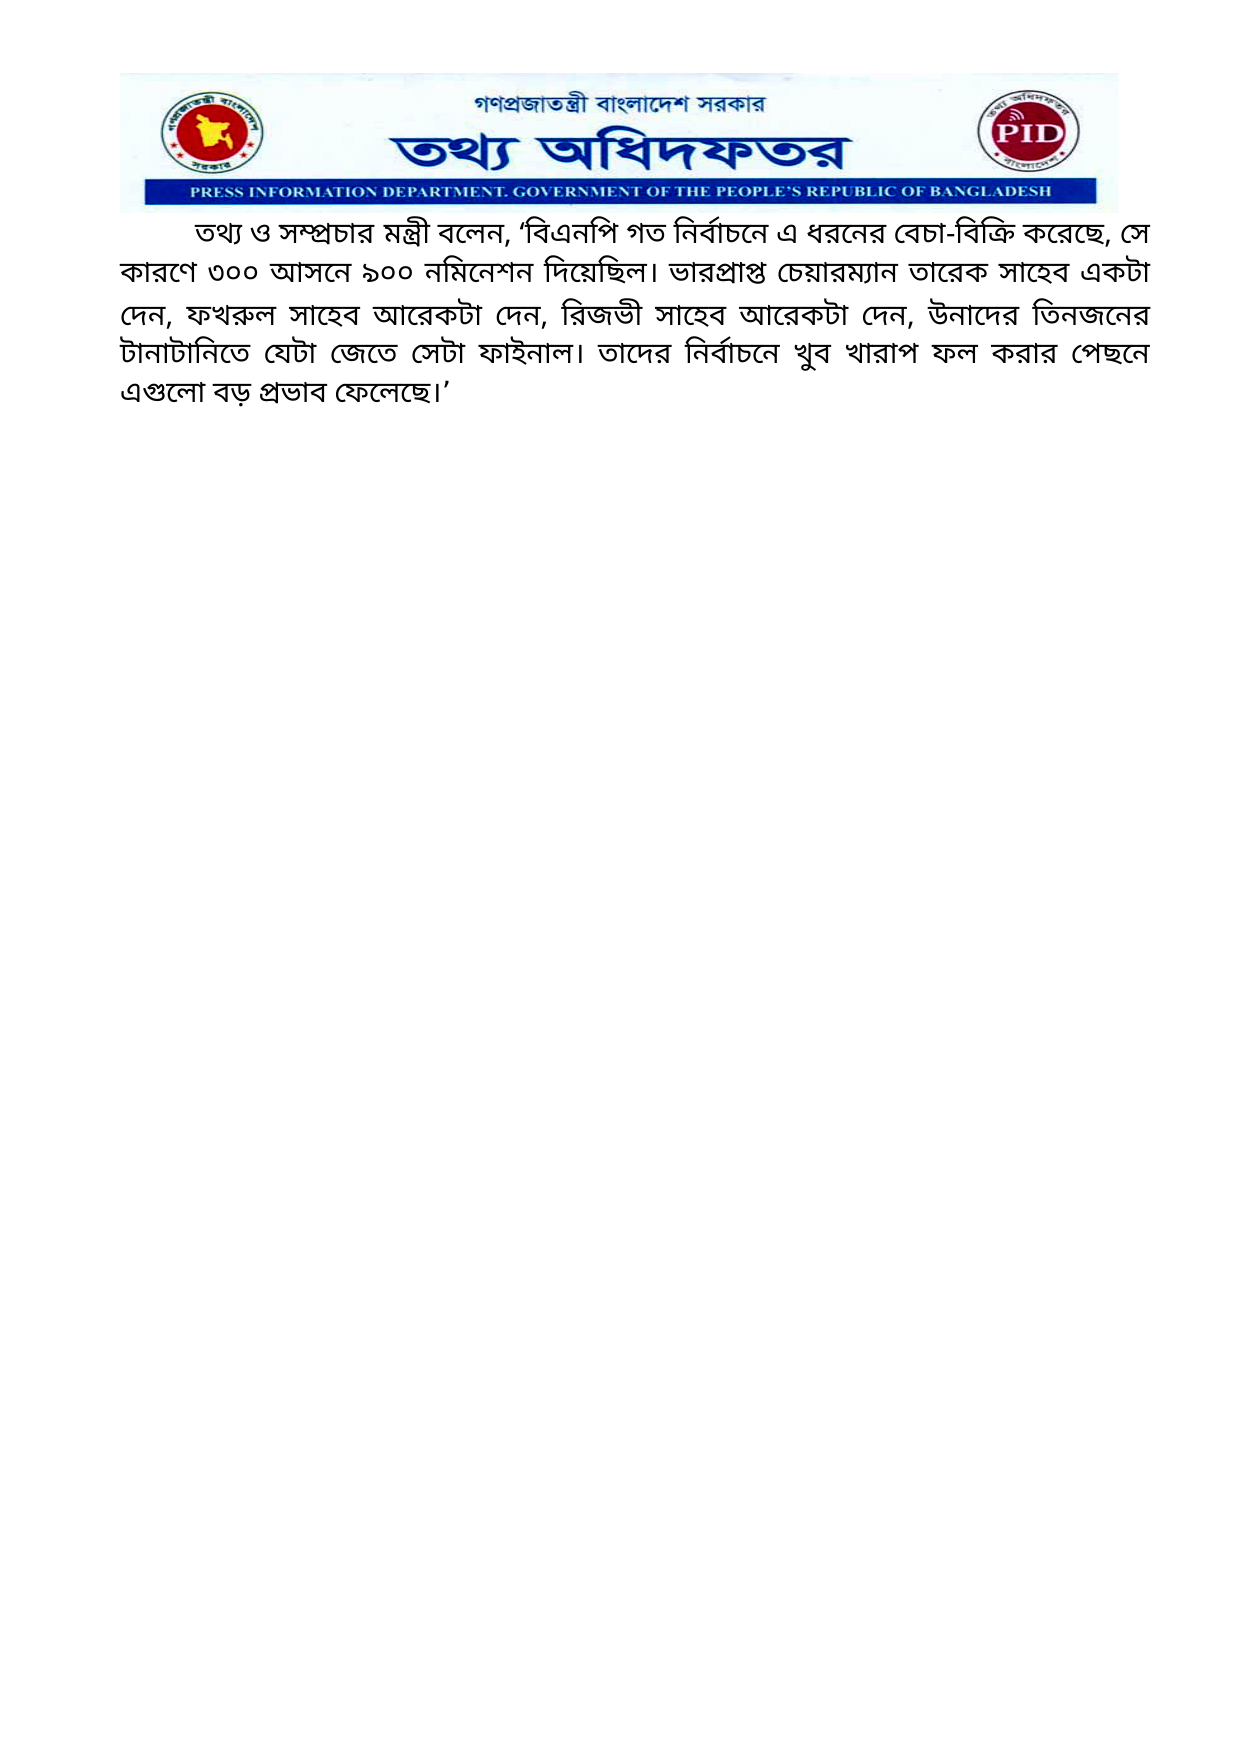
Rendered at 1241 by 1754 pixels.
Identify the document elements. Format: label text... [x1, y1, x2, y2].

text তথ্য ও সম্প্রচার মন্ত্রী বলেন, ‘বিএনপি গত নির্বাচনে এ ধরনের বেচা-বিক্রি করেছে, সে কারণে ৩০০ আসনে ৯০০ নমিনেশন দিয়েছিল। ভারপ্রাপ্ত চেয়ারম্যান তারেক সাহেব একটা দেন, ফখরুল সাহেব আরেকটা দেন, রিজভী সাহেব আরেকটা দেন, উনাদের তিনজনের টানাটানিতে যেটা জেতে সেটা ফাইনাল। তাদের নির্বাচনে খুব খারাপ ফল করার পেছনে এগুলো বড় প্রভাব ফেলেছে।’ [120, 212, 1150, 414]
